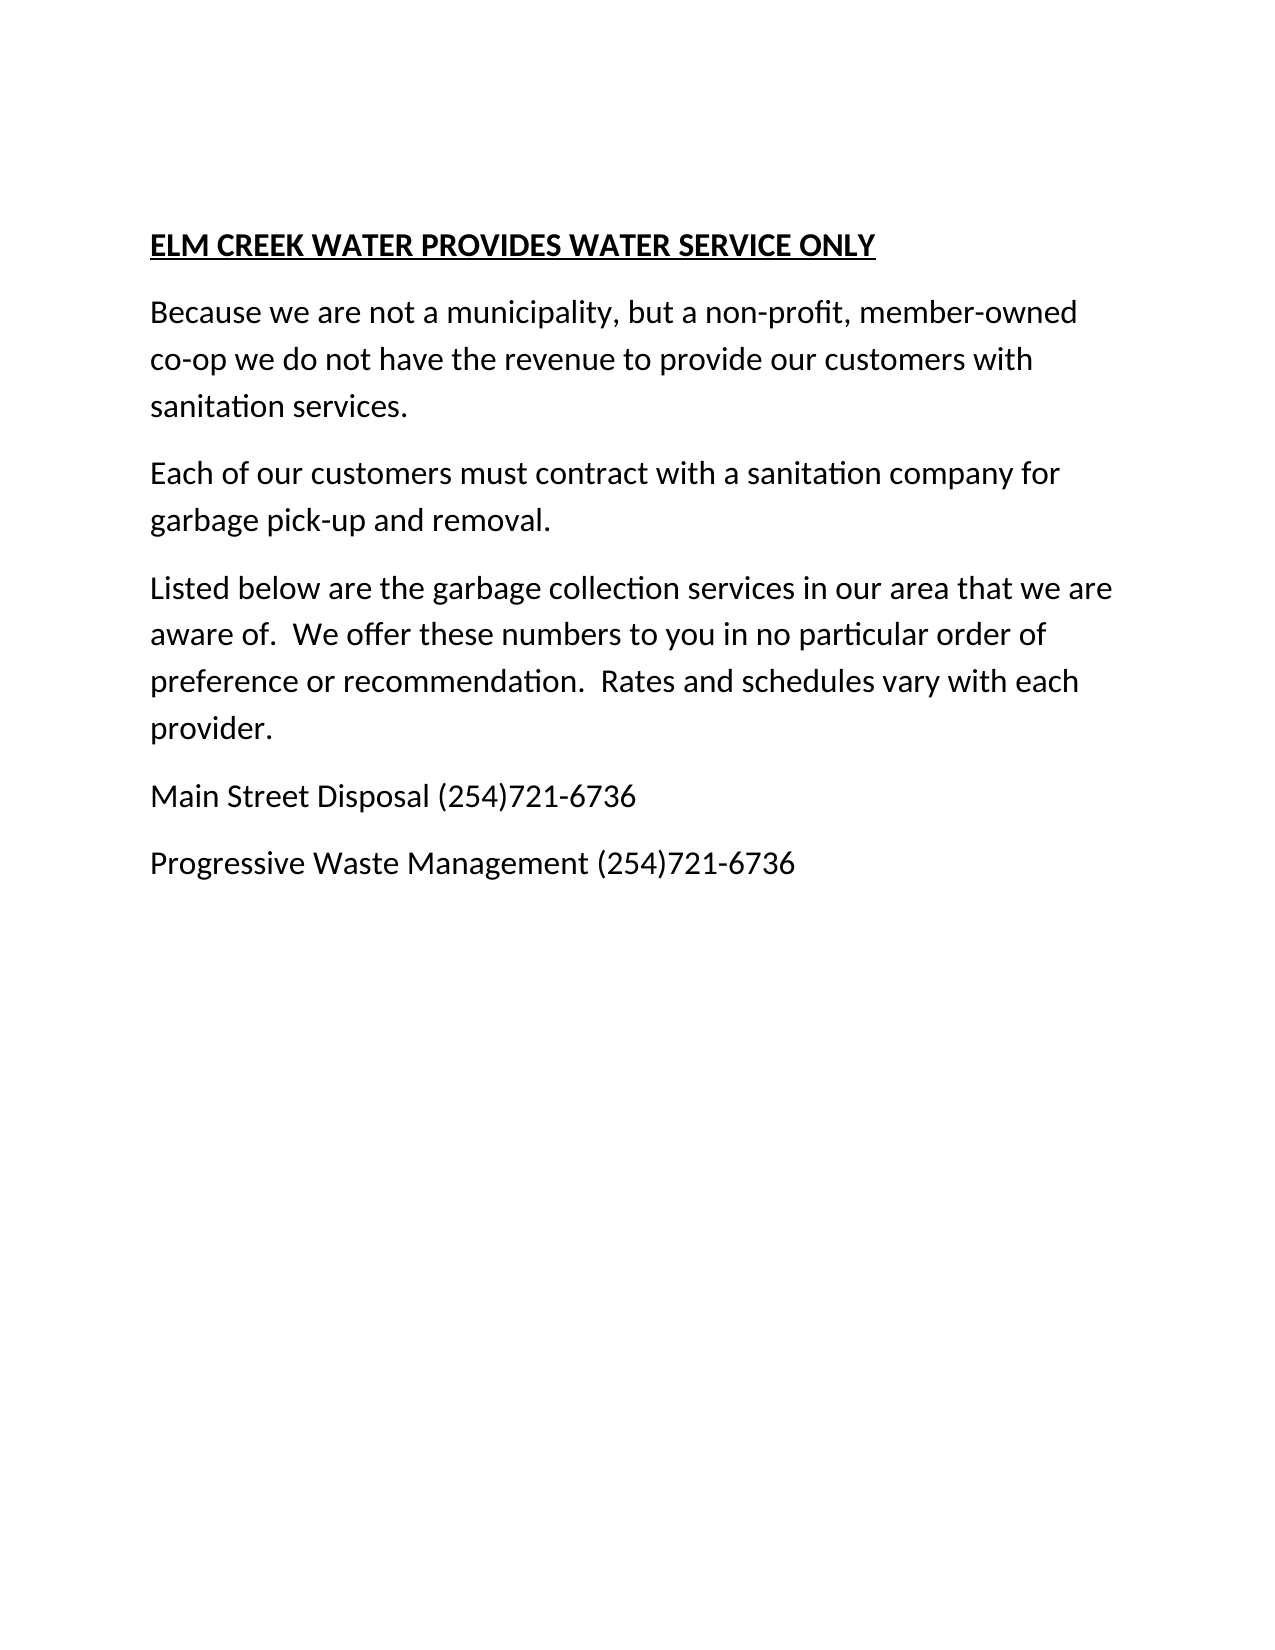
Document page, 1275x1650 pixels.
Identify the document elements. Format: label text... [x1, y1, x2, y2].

text Listed below are the garbage collection services in our area that we are aware of. We offer these numbers to you in no particular order of preference or recommendation. Rates and schedules vary with each provider. [150, 567, 1125, 748]
text Progressive Waste Management (254)721-6736 [150, 842, 1125, 883]
text Each of our customers must contract with a sanitation company for garbage pick-up and removal. [150, 452, 1125, 540]
text ELM CREEK WATER PROVIDES WATER SERVICE ONLY [150, 223, 1125, 264]
text Main Street Disposal (254)721-6736 [150, 774, 1125, 815]
text Because we are not a municipality, but a non-profit, member-owned co-op we do not have the revenue to provide our customers with sanitation services. [150, 291, 1125, 425]
